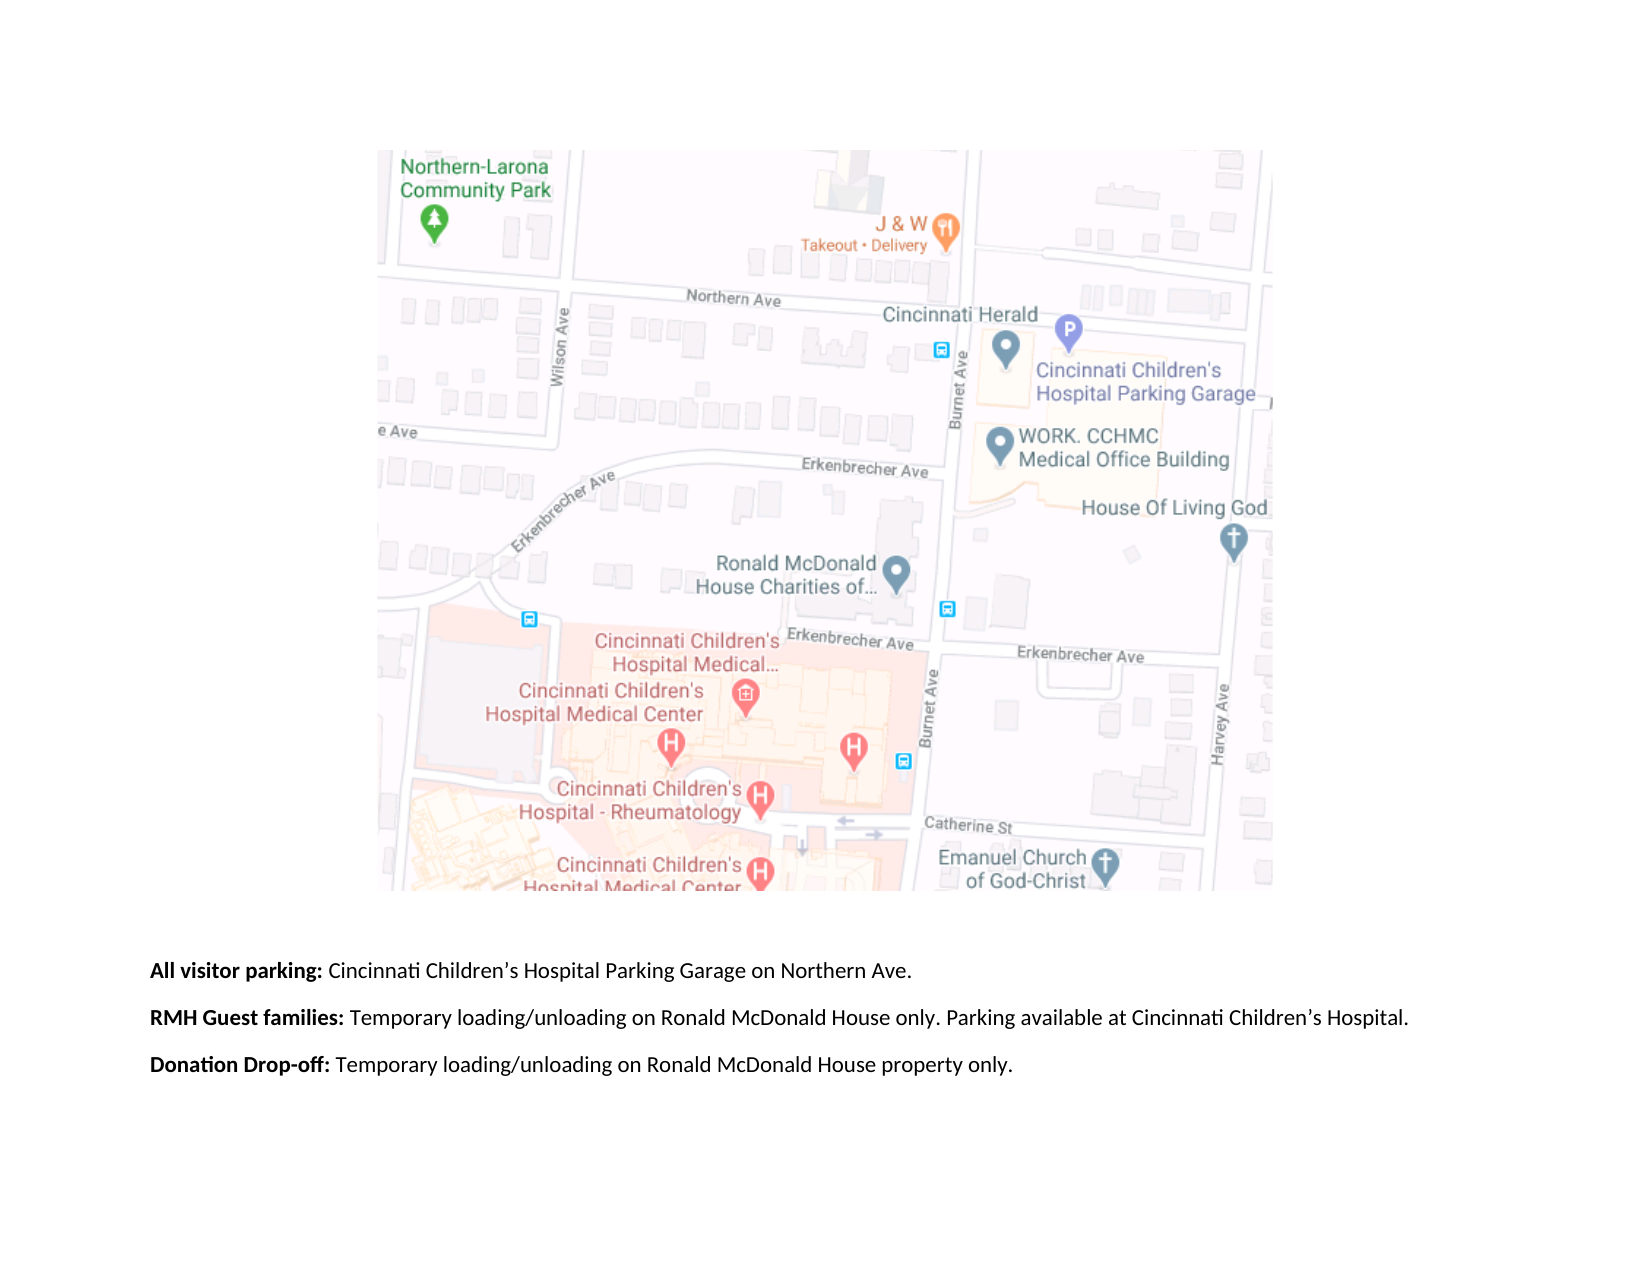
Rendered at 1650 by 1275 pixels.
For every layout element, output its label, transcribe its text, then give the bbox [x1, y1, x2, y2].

text All visitor parking: Cincinnati Children’s Hospital Parking Garage on Northern Ave. [150, 956, 1500, 984]
text Donation Drop-off: Temporary loading/unloading on Ronald McDonald House property only. [150, 1050, 1500, 1078]
picture [377, 150, 1273, 891]
text RMH Guest families: Temporary loading/unloading on Ronald McDonald House only. Parking available at Cincinnati Children’s Hospital. [150, 1003, 1500, 1031]
